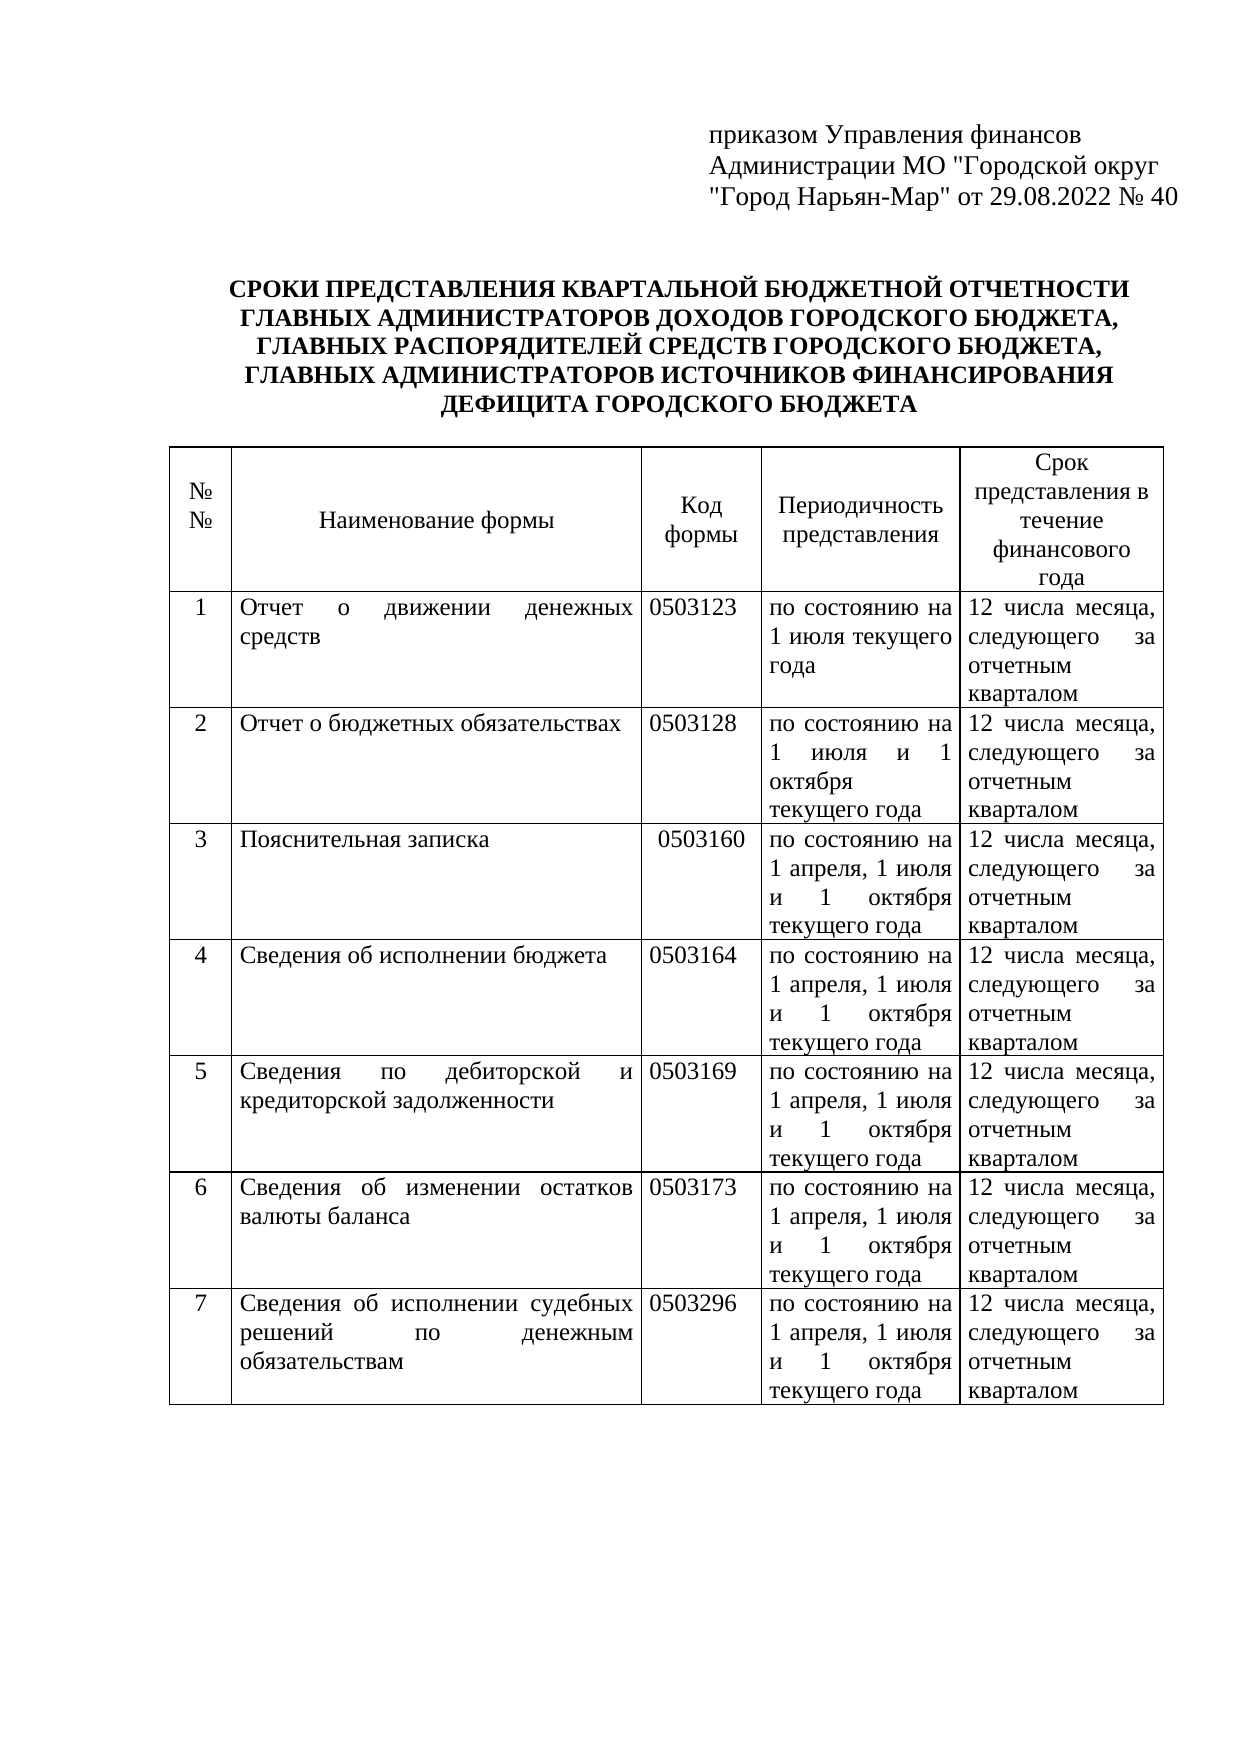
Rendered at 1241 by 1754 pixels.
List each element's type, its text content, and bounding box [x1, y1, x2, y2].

table_cell Пояснительная записка [232, 824, 641, 939]
table_cell 0503123 [642, 592, 761, 707]
table_cell Сведения об исполнении судебных решений по денежным обязательствам [232, 1289, 641, 1403]
table_header Код формы [642, 448, 761, 591]
table_cell по состоянию на 1 июля и 1 октября текущего года [762, 708, 959, 823]
table_cell Сведения об изменении остатков валюты баланса [232, 1173, 641, 1287]
table_cell по состоянию на 1 апреля, 1 июля и 1 октября текущего года [762, 1289, 959, 1403]
table_header Периодичность представления [762, 448, 959, 591]
table_cell Отчет о бюджетных обязательствах [232, 708, 641, 823]
table_cell 12 числа месяца, следующего за отчетным кварталом [961, 1289, 1163, 1403]
table_cell 0503296 [642, 1289, 761, 1403]
table_cell 0503164 [642, 940, 761, 1055]
text ГЛАВНЫХ РАСПОРЯДИТЕЛЕЙ СРЕДСТВ ГОРОДСКОГО БЮДЖЕТА, [177, 331, 1181, 360]
table_cell 12 числа месяца, следующего за отчетным кварталом [961, 1056, 1163, 1171]
table_cell 0503173 [642, 1173, 761, 1287]
table_cell 4 [170, 940, 231, 1055]
table_cell Сведения об исполнении бюджета [232, 940, 641, 1055]
text приказом Управления финансов [177, 118, 1181, 149]
table_cell 12 числа месяца, следующего за отчетным кварталом [961, 1173, 1163, 1287]
text ДЕФИЦИТА ГОРОДСКОГО БЮДЖЕТА [177, 389, 1181, 418]
table_cell 3 [170, 824, 231, 939]
table_header Наименование формы [232, 448, 641, 591]
text ГЛАВНЫХ АДМИНИСТРАТОРОВ ДОХОДОВ ГОРОДСКОГО БЮДЖЕТА, [177, 303, 1181, 331]
text Администрации МО "Городской округ [177, 149, 1181, 180]
table_cell по состоянию на 1 апреля, 1 июля и 1 октября текущего года [762, 824, 959, 939]
table_cell 12 числа месяца, следующего за отчетным кварталом [961, 824, 1163, 939]
text СРОКИ ПРЕДСТАВЛЕНИЯ КВАРТАЛЬНОЙ БЮДЖЕТНОЙ ОТЧЕТНОСТИ [177, 274, 1181, 303]
table_cell 7 [170, 1289, 231, 1403]
table_cell по состоянию на 1 июля текущего года [762, 592, 959, 707]
table_header Срок представления в течение финансового года [961, 448, 1163, 591]
table_cell по состоянию на 1 апреля, 1 июля и 1 октября текущего года [762, 940, 959, 1055]
table_cell 0503128 [642, 708, 761, 823]
table_cell по состоянию на 1 апреля, 1 июля и 1 октября текущего года [762, 1056, 959, 1171]
table_cell 6 [170, 1173, 231, 1287]
table_cell Отчет о движении денежных средств [232, 592, 641, 707]
text "Город Нарьян-Мар" от 29.08.2022 № 40 [635, 180, 1181, 212]
table_cell 12 числа месяца, следующего за отчетным кварталом [961, 940, 1163, 1055]
table_cell 1 [170, 592, 231, 707]
table_cell 0503169 [642, 1056, 761, 1171]
table_cell 0503160 [642, 824, 761, 939]
table_cell 2 [170, 708, 231, 823]
table_cell 12 числа месяца, следующего за отчетным кварталом [961, 592, 1163, 707]
table_cell 5 [170, 1056, 231, 1171]
table_cell Сведения по дебиторской и кредиторской задолженности [232, 1056, 641, 1171]
table_cell по состоянию на 1 апреля, 1 июля и 1 октября текущего года [762, 1173, 959, 1287]
table_cell 12 числа месяца, следующего за отчетным кварталом [961, 708, 1163, 823]
text ГЛАВНЫХ АДМИНИСТРАТОРОВ ИСТОЧНИКОВ ФИНАНСИРОВАНИЯ [177, 360, 1181, 389]
table_header №№ [170, 448, 231, 591]
